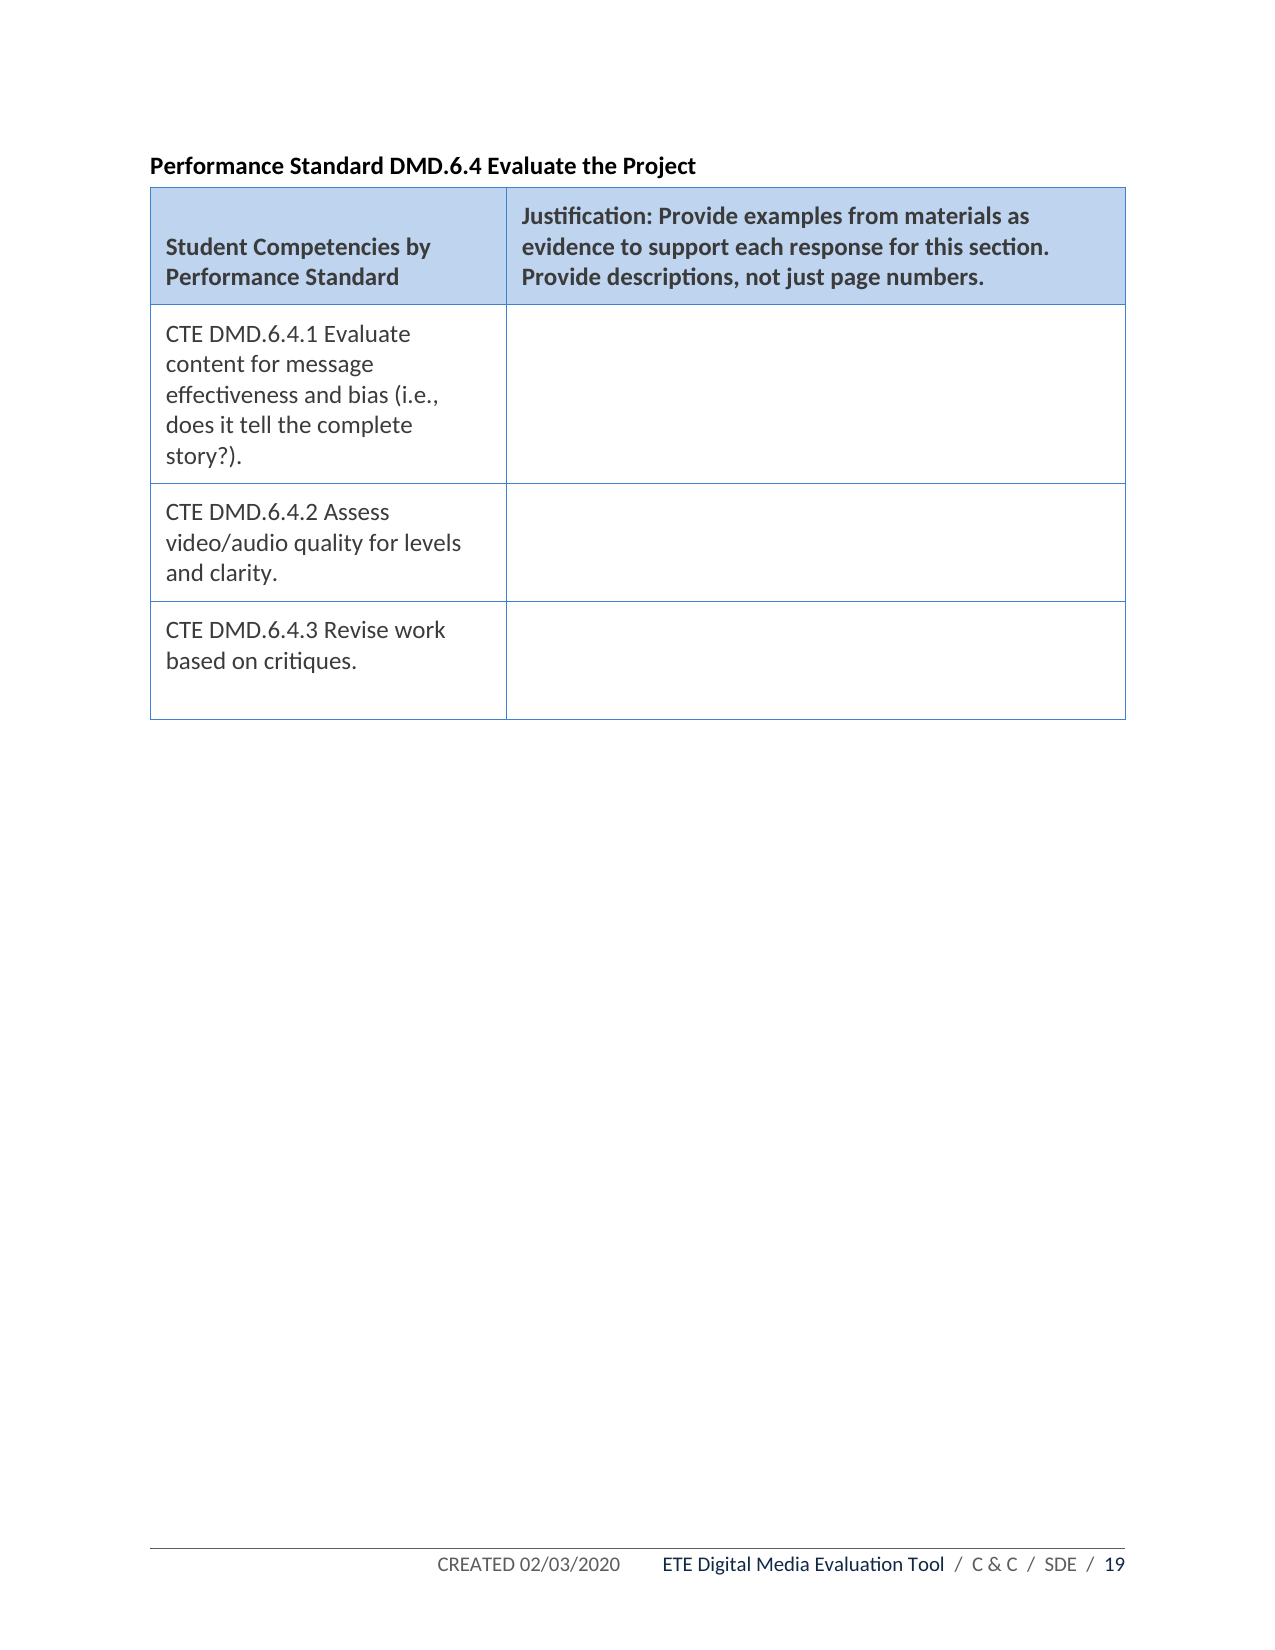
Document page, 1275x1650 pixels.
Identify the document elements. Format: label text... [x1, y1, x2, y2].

table_cell CTE DMD.6.4.3 Revise work based on critiques. [151, 602, 506, 719]
table_cell [507, 484, 1125, 601]
table_header Student Competencies by Performance Standard [151, 188, 506, 304]
table_cell CTE DMD.6.4.1 Evaluate content for message effectiveness and bias (i.e., does it tell the complete story?). [151, 305, 506, 483]
subtitle Performance Standard DMD.6.4 Evaluate the Project [150, 150, 1125, 181]
table_cell [507, 305, 1125, 483]
table_header Justification: Provide examples from materials as evidence to support each response for this section. Provide descriptions, not just page numbers. [507, 188, 1125, 304]
table_cell [507, 602, 1125, 719]
table_cell CTE DMD.6.4.2 Assess video/audio quality for levels and clarity. [151, 484, 506, 601]
